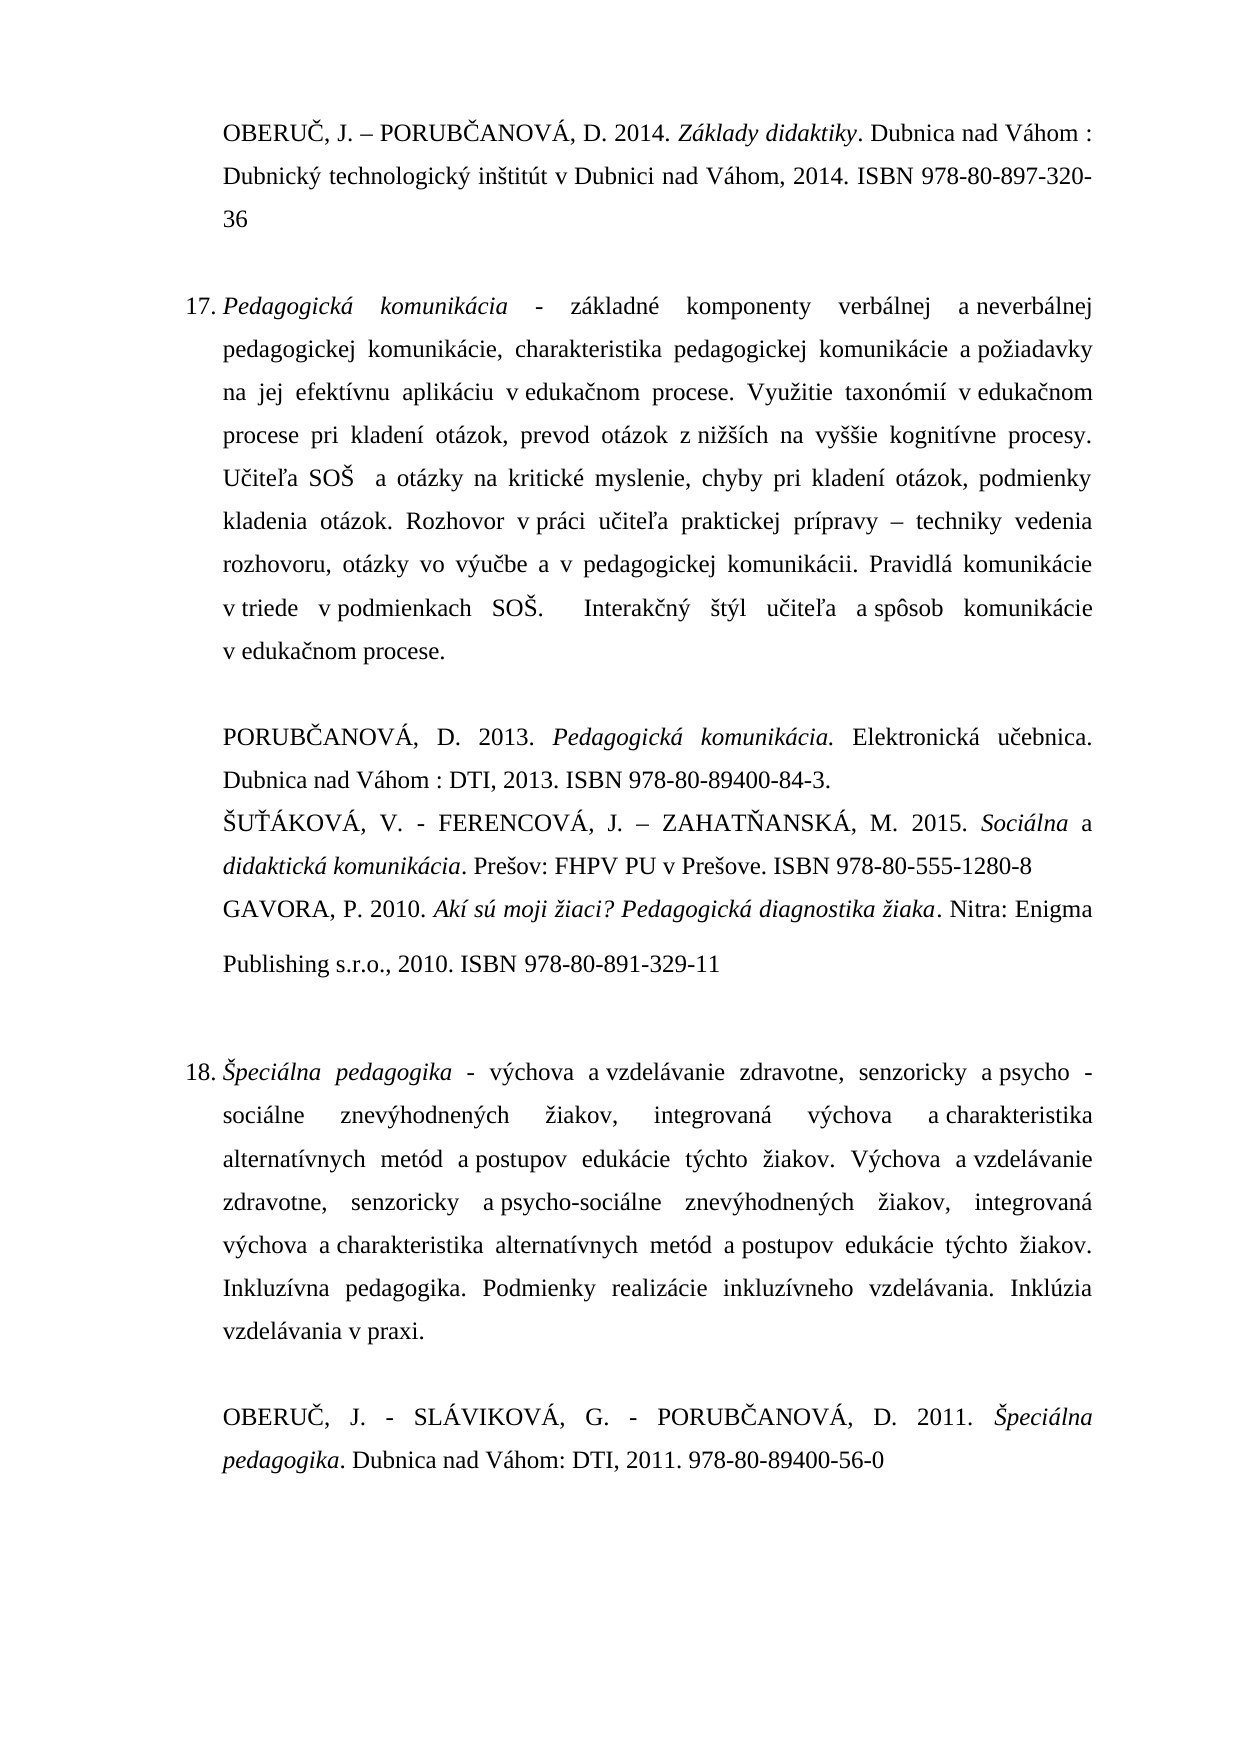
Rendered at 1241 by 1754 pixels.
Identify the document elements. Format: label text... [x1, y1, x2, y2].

text OBERUČ, J. – PORUBČANOVÁ, D. 2014. Základy didaktiky. Dubnica nad Váhom : Dubnický technologický inštitút v Dubnici nad Váhom, 2014. ISBN 978-80-897-320-36 [223, 118, 1093, 233]
list Špeciálna pedagogika - výchova a vzdelávanie zdravotne, senzoricky a psycho -sociálne znevýhodnených žiakov, integrovaná výchova a charakteristika alternatívnych metód a postupov edukácie týchto žiakov. Výchova a vzdelávanie zdravotne, senzoricky a psycho-sociálne znevýhodnených žiakov, integrovaná výchova a charakteristika alternatívnych metód a postupov edukácie týchto žiakov. Inkluzívna pedagogika. Podmienky realizácie inkluzívneho vzdelávania. Inklúzia vzdelávania v praxi. [185, 1057, 1093, 1345]
text ŠUŤÁKOVÁ, V. - FERENCOVÁ, J. – ZAHATŇANSKÁ, M. 2015. Sociálna a didaktická komunikácia. Prešov: FHPV PU v Prešove. ISBN 978-80-555-1280-8 [223, 808, 1093, 880]
text GAVORA, P. 2010. Akí sú moji žiaci? Pedagogická diagnostika žiaka. Nitra: Enigma Publishing s.r.o., 2010. ISBN 978-80-891-329-11 [223, 894, 1093, 981]
list Pedagogická komunikácia - základné komponenty verbálnej a neverbálnej pedagogickej komunikácie, charakteristika pedagogickej komunikácie a požiadavky na jej efektívnu aplikáciu v edukačnom procese. Využitie taxonómií v edukačnom procese pri kladení otázok, prevod otázok z nižších na vyššie kognitívne procesy. Učiteľa SOŠ a otázky na kritické myslenie, chyby pri kladení otázok, podmienky kladenia otázok. Rozhovor v práci učiteľa praktickej prípravy – techniky vedenia rozhovoru, otázky vo výučbe a v pedagogickej komunikácii. Pravidlá komunikácie v triede v podmienkach SOŠ. Interakčný štýl učiteľa a spôsob komunikácie v edukačnom procese. [185, 291, 1093, 664]
text PORUBČANOVÁ, D. 2013. Pedagogická komunikácia. Elektronická učebnica. Dubnica nad Váhom : DTI, 2013. ISBN 978-80-89400-84-3. [223, 722, 1093, 794]
text Oberuč, J. - Sláviková, G. - Porubčanová, D. 2011. Špeciálna pedagogika. Dubnica nad Váhom: DTI, 2011. 978-80-89400-56-0 [223, 1402, 1093, 1474]
